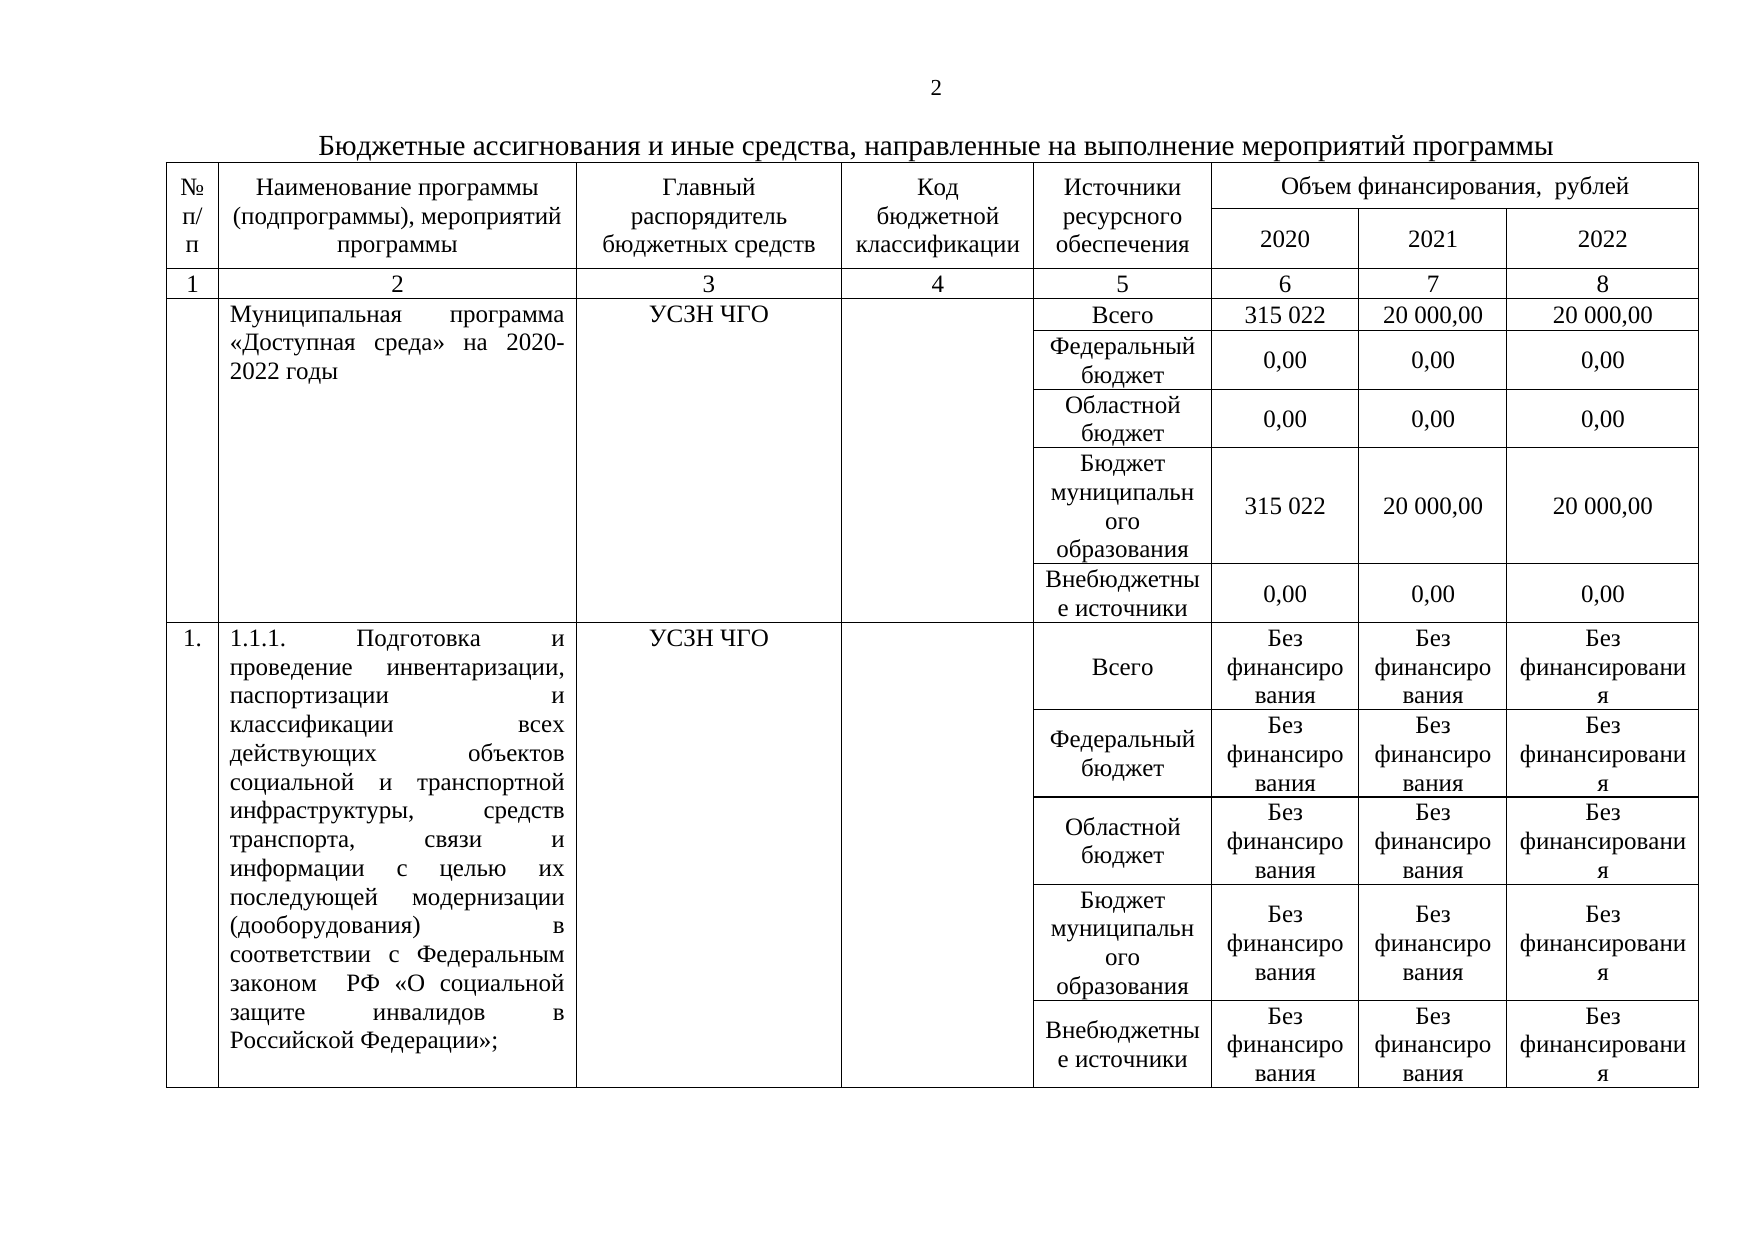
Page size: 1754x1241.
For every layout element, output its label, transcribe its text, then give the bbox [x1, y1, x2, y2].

table_cell Без финансирования [1212, 798, 1358, 884]
table_cell 8 [1507, 269, 1698, 298]
table_cell 2 [219, 269, 576, 298]
table_cell 20 000,00 [1359, 448, 1506, 563]
table_cell 0,00 [1212, 390, 1358, 447]
table_cell 1.1.1. Подготовка и проведение инвентаризации, паспортизации и классификации всех действующих объектов социальной и транспортной инфраструктуры, средств транспорта, связи и информации с целью их последующей модернизации (дооборудования) в соответствии с Федеральным законом РФ «О социальной защите инвалидов в Российской Федерации»; [219, 623, 576, 1087]
table_cell 6 [1212, 269, 1358, 298]
table_cell Областной бюджет [1034, 390, 1211, 447]
table_cell 20 000,00 [1507, 448, 1698, 563]
table_cell 2020 [1212, 209, 1358, 267]
table_cell 0,00 [1359, 331, 1506, 389]
table_cell Всего [1034, 623, 1211, 709]
table_cell УСЗН ЧГО [577, 299, 841, 622]
table_cell Без финансирования [1212, 1001, 1358, 1087]
table_cell [167, 299, 218, 622]
table_cell Областной бюджет [1034, 798, 1211, 884]
table_cell 4 [842, 269, 1033, 298]
table_cell 315 022 [1212, 299, 1358, 330]
table_cell Без финансирования [1359, 1001, 1506, 1087]
table_cell Без финансирования [1212, 885, 1358, 1000]
table_cell 0,00 [1507, 564, 1698, 622]
table_cell Бюджет муниципального образования [1034, 885, 1211, 1000]
table_cell Без финансирования [1507, 885, 1698, 1000]
table_cell 1. [167, 623, 218, 1087]
table_cell УСЗН ЧГО [577, 623, 841, 1087]
table_cell 0,00 [1507, 331, 1698, 389]
table_cell Без финансирования [1359, 623, 1506, 709]
table_cell Без финансирования [1212, 623, 1358, 709]
table_cell Без финансирования [1507, 798, 1698, 884]
table_cell 0,00 [1507, 390, 1698, 447]
table_cell Без финансирования [1359, 798, 1506, 884]
table_cell Всего [1034, 299, 1211, 330]
table_header № п/п [167, 163, 218, 267]
table_cell Без финансирования [1359, 885, 1506, 1000]
text Бюджетные ассигнования и иные средства, направленные на выполнение мероприятий программы [177, 128, 1695, 162]
table_cell Бюджет муниципального образования [1034, 448, 1211, 563]
table_cell 0,00 [1359, 390, 1506, 447]
table_cell 2022 [1507, 209, 1698, 267]
table_header Объем финансирования, рублей [1212, 163, 1698, 208]
table_cell 0,00 [1212, 564, 1358, 622]
table_cell Федеральный бюджет [1034, 331, 1211, 389]
table_cell 0,00 [1212, 331, 1358, 389]
table_cell Без финансирования [1507, 1001, 1698, 1087]
table_cell 1 [167, 269, 218, 298]
table_cell [842, 299, 1033, 622]
table_cell 2021 [1359, 209, 1506, 267]
table_header Источники ресурсного обеспечения [1034, 163, 1211, 267]
table_cell Без финансирования [1212, 710, 1358, 796]
table_cell Федеральный бюджет [1034, 710, 1211, 796]
table_cell Внебюджетные источники [1034, 1001, 1211, 1087]
table_cell 20 000,00 [1507, 299, 1698, 330]
table_cell Внебюджетные источники [1034, 564, 1211, 622]
table_cell 20 000,00 [1359, 299, 1506, 330]
table_cell Без финансирования [1359, 710, 1506, 796]
table_cell 3 [577, 269, 841, 298]
table_cell 7 [1359, 269, 1506, 298]
table_header Код бюджетной классификации [842, 163, 1033, 267]
table_header Главный распорядитель бюджетных средств [577, 163, 841, 267]
table_cell 0,00 [1359, 564, 1506, 622]
table_cell 5 [1034, 269, 1211, 298]
table_header Наименование программы (подпрограммы), мероприятий программы [219, 163, 576, 267]
table_cell Без финансирования [1507, 623, 1698, 709]
table_cell 315 022 [1212, 448, 1358, 563]
table_cell Муниципальная программа «Доступная среда» на 2020-2022 годы [219, 299, 576, 622]
table_cell [842, 623, 1033, 1087]
table_cell Без финансирования [1507, 710, 1698, 796]
